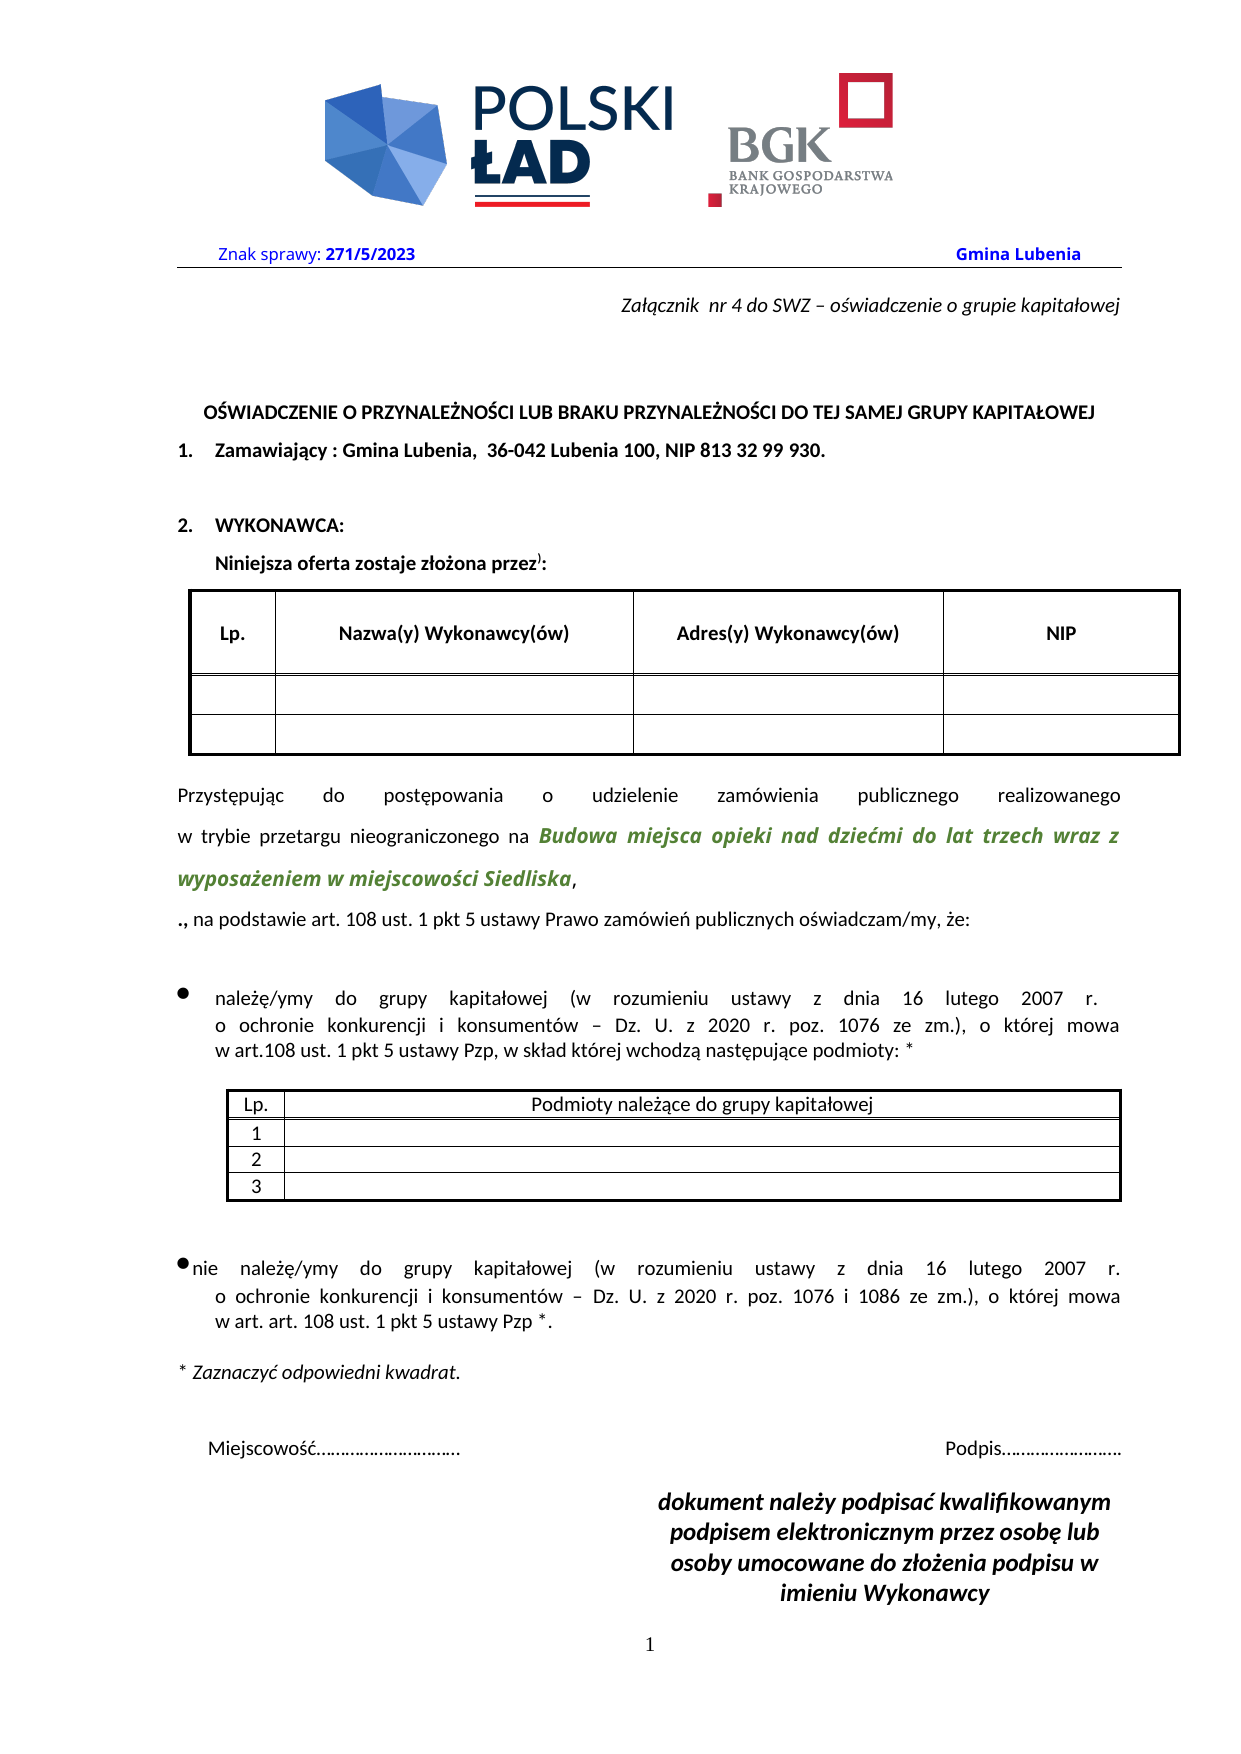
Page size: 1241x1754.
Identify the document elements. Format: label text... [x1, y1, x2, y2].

text ., na podstawie art. 108 ust. 1 pkt 5 ustawy Prawo zamówień publicznych oświadczam/my, że: [177, 907, 1122, 932]
text * Zaznaczyć odpowiedni kwadrat. [177, 1359, 1117, 1384]
table_cell [192, 676, 275, 714]
table_cell [276, 676, 633, 714]
table_cell [285, 1147, 1119, 1172]
text Przystępując do postępowania o udzielenie zamówienia publicznego realizowanego w trybie przetargu nieograniczonego na Budowa miejsca opieki nad dziećmi do lat trzech wraz z wyposażeniem w miejscowości Siedliska, [177, 782, 1122, 892]
text Niniejsza oferta zostaje złożona przez): [215, 551, 1122, 576]
list należę/ymy do grupy kapitałowej (w rozumieniu ustawy z dnia 16 lutego 2007 r. o ochronie konkurencji i konsumentów – Dz. U. z 2020 r. poz. 1076 ze zm.), o której mowa w art.108 ust. 1 pkt 5 ustawy Pzp, w skład której wchodzą następujące podmioty: * [177, 982, 1122, 1063]
table_cell [276, 715, 633, 753]
table_cell [944, 676, 1178, 714]
table_cell 1 [229, 1120, 284, 1146]
text Załącznik nr 4 do SWZ – oświadczenie o grupie kapitałowej [177, 292, 1122, 317]
table_header Nazwa(y) Wykonawcy(ów) [276, 592, 633, 673]
picture [325, 84, 672, 207]
text Miejscowość………………………… Podpis……………………. [177, 1435, 1122, 1460]
table_header Lp. [229, 1092, 284, 1117]
table_header Lp. [192, 592, 275, 673]
table_cell [944, 715, 1178, 753]
table_cell [285, 1120, 1119, 1146]
table_header NIP [944, 592, 1178, 673]
text dokument należy podpisać kwalifikowanym podpisem elektronicznym przez osobę lub osoby umocowane do złożenia podpisu w imieniu Wykonawcy [650, 1486, 1122, 1608]
table_cell [192, 715, 275, 753]
list Zamawiający : Gmina Lubenia, 36-042 Lubenia 100, NIP 813 32 99 930. [177, 437, 1122, 462]
table_cell 3 [229, 1173, 284, 1198]
table_cell [634, 676, 943, 714]
table_cell [634, 715, 943, 753]
list nie należę/ymy do grupy kapitałowej (w rozumieniu ustawy z dnia 16 lutego 2007 r. o ochronie konkurencji i konsumentów – Dz. U. z 2020 r. poz. 1076 i 1086 ze zm.), o której mowa w art. art. 108 ust. 1 pkt 5 ustawy Pzp *. [177, 1252, 1122, 1334]
table_cell [285, 1173, 1119, 1198]
list WYKONAWCA: [177, 513, 1122, 538]
table_header Adres(y) Wykonawcy(ów) [634, 592, 943, 673]
text OŚWIADCZENIE O PRZYNALEŻNOŚCI LUB BRAKU PRZYNALEŻNOŚCI DO TEJ SAMEJ GRUPY KAPITAŁOWEJ [177, 399, 1122, 424]
table_header Podmioty należące do grupy kapitałowej [285, 1092, 1119, 1117]
picture [708, 73, 893, 207]
table_cell 2 [229, 1147, 284, 1172]
